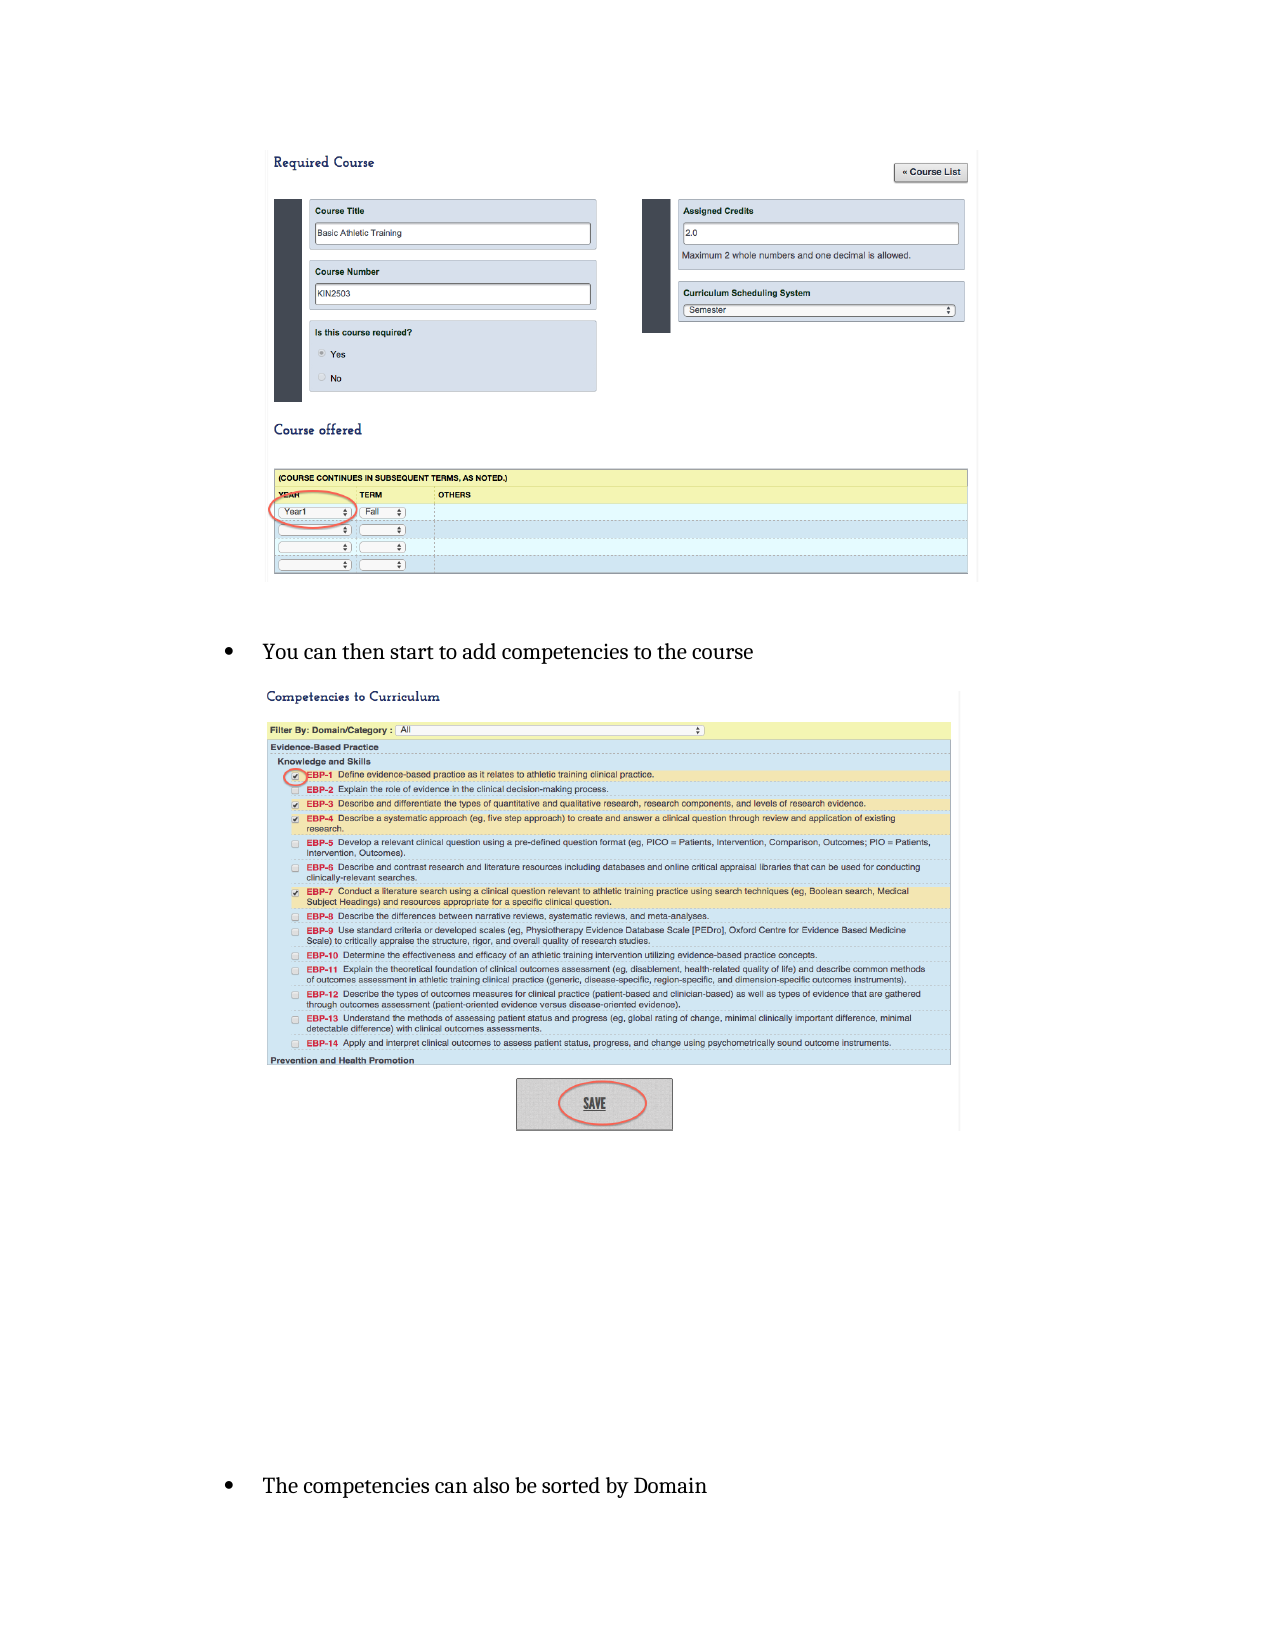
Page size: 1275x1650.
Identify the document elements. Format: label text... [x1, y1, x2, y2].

list You can then start to add competencies to the course [225, 639, 1087, 665]
list The competencies can also be sorted by Domain [225, 1473, 1087, 1499]
picture [262, 150, 984, 582]
picture [262, 691, 962, 1131]
